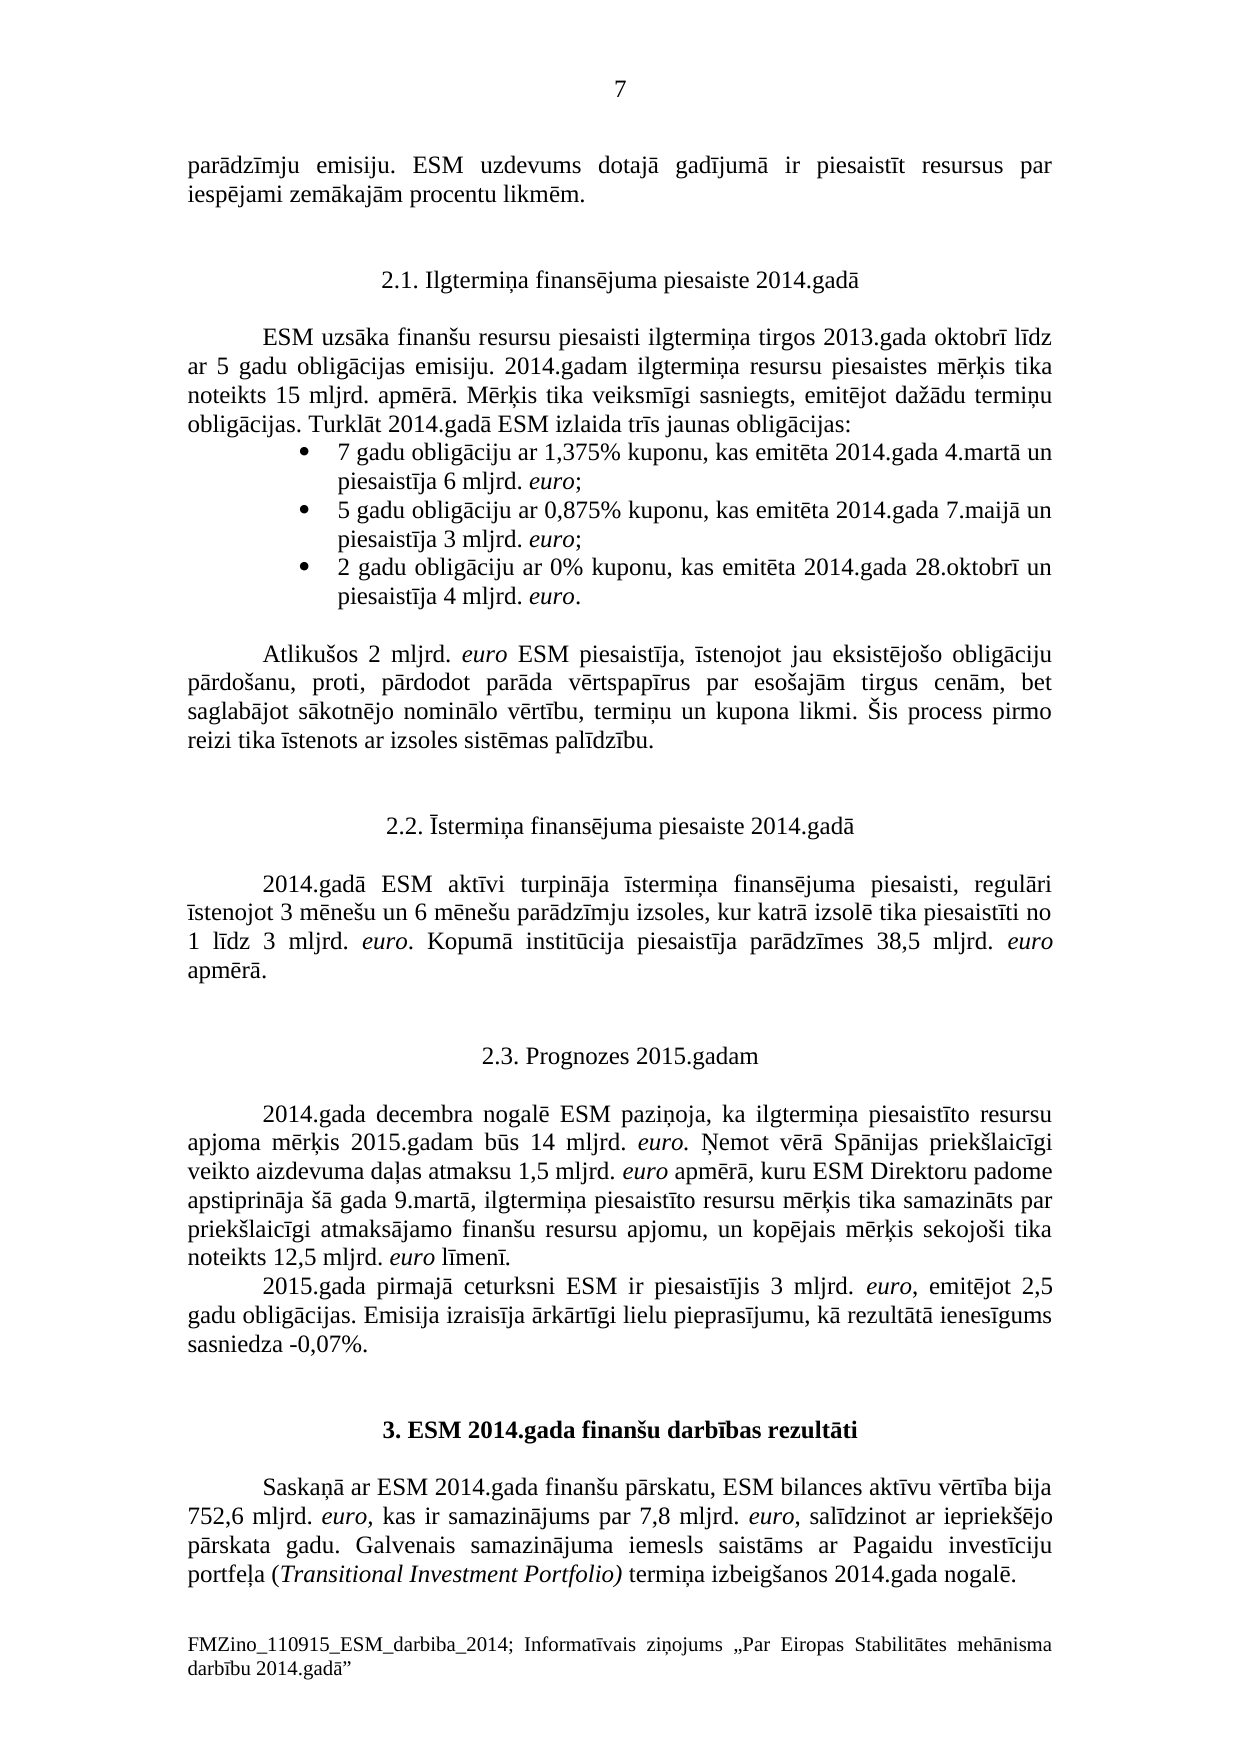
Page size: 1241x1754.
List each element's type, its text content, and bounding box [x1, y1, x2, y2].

list 7 gadu obligāciju ar 1,375% kuponu, kas emitēta 2014.gada 4.martā un piesaistīja 6 mljrd. euro; [300, 437, 1053, 495]
text ESM uzsāka finanšu resursu piesaisti ilgtermiņa tirgos 2013.gada oktobrī līdz ar 5 gadu obligācijas emisiju. 2014.gadam ilgtermiņa resursu piesaistes mērķis tika noteikts 15 mljrd. apmērā. Mērķis tika veiksmīgi sasniegts, emitējot dažādu termiņu obligācijas. Turklāt 2014.gadā ESM izlaida trīs jaunas obligācijas: [187, 322, 1053, 437]
text 2.2. Īstermiņa finansējuma piesaiste 2014.gadā [187, 811, 1053, 840]
list 5 gadu obligāciju ar 0,875% kuponu, kas emitēta 2014.gada 7.maijā un piesaistīja 3 mljrd. euro; [300, 495, 1053, 552]
list 2 gadu obligāciju ar 0% kuponu, kas emitēta 2014.gada 28.oktobrī un piesaistīja 4 mljrd. euro. [300, 552, 1053, 610]
text 2015.gada pirmajā ceturksni ESM ir piesaistījis 3 mljrd. euro, emitējot 2,5 gadu obligācijas. Emisija izraisīja ārkārtīgi lielu pieprasījumu, kā rezultātā ienesīgums sasniedza -0,07%. [187, 1271, 1053, 1357]
text 2014.gada decembra nogalē ESM paziņoja, ka ilgtermiņa piesaistīto resursu apjoma mērķis 2015.gadam būs 14 mljrd. euro. Ņemot vērā Spānijas priekšlaicīgi veikto aizdevuma daļas atmaksu 1,5 mljrd. euro apmērā, kuru ESM Direktoru padome apstiprināja šā gada 9.martā, ilgtermiņa piesaistīto resursu mērķis tika samazināts par priekšlaicīgi atmaksājamo finanšu resursu apjomu, un kopējais mērķis sekojoši tika noteikts 12,5 mljrd. euro līmenī. [187, 1099, 1053, 1271]
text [187, 150, 1053, 207]
text 2.1. Ilgtermiņa finansējuma piesaiste 2014.gadā [187, 265, 1053, 294]
list 3. ESM 2014.gada finanšu darbības rezultāti [187, 1415, 1053, 1444]
text 2014.gadā ESM aktīvi turpināja īstermiņa finansējuma piesaisti, regulāri īstenojot 3 mēnešu un 6 mēnešu parādzīmju izsoles, kur katrā izsolē tika piesaistīti no 1 līdz 3 mljrd. euro. Kopumā institūcija piesaistīja parādzīmes 38,5 mljrd. euro apmērā. [187, 869, 1053, 984]
text 2.3. Prognozes 2015.gadam [187, 1041, 1053, 1070]
text Atlikušos 2 mljrd. euro ESM piesaistīja, īstenojot jau eksistējošo obligāciju pārdošanu, proti, pārdodot parāda vērtspapīrus par esošajām tirgus cenām, bet saglabājot sākotnējo nominālo vērtību, termiņu un kupona likmi. Šis process pirmo reizi tika īstenots ar izsoles sistēmas palīdzību. [187, 639, 1053, 754]
text Saskaņā ar ESM 2014.gada finanšu pārskatu, ESM bilances aktīvu vērtība bija 752,6 mljrd. euro, kas ir samazinājums par 7,8 mljrd. euro, salīdzinot ar iepriekšējo pārskata gadu. Galvenais samazinājuma iemesls saistāms ar Pagaidu investīciju portfeļa (Transitional Investment Portfolio) termiņa izbeigšanos 2014.gada nogalē. [187, 1472, 1053, 1587]
